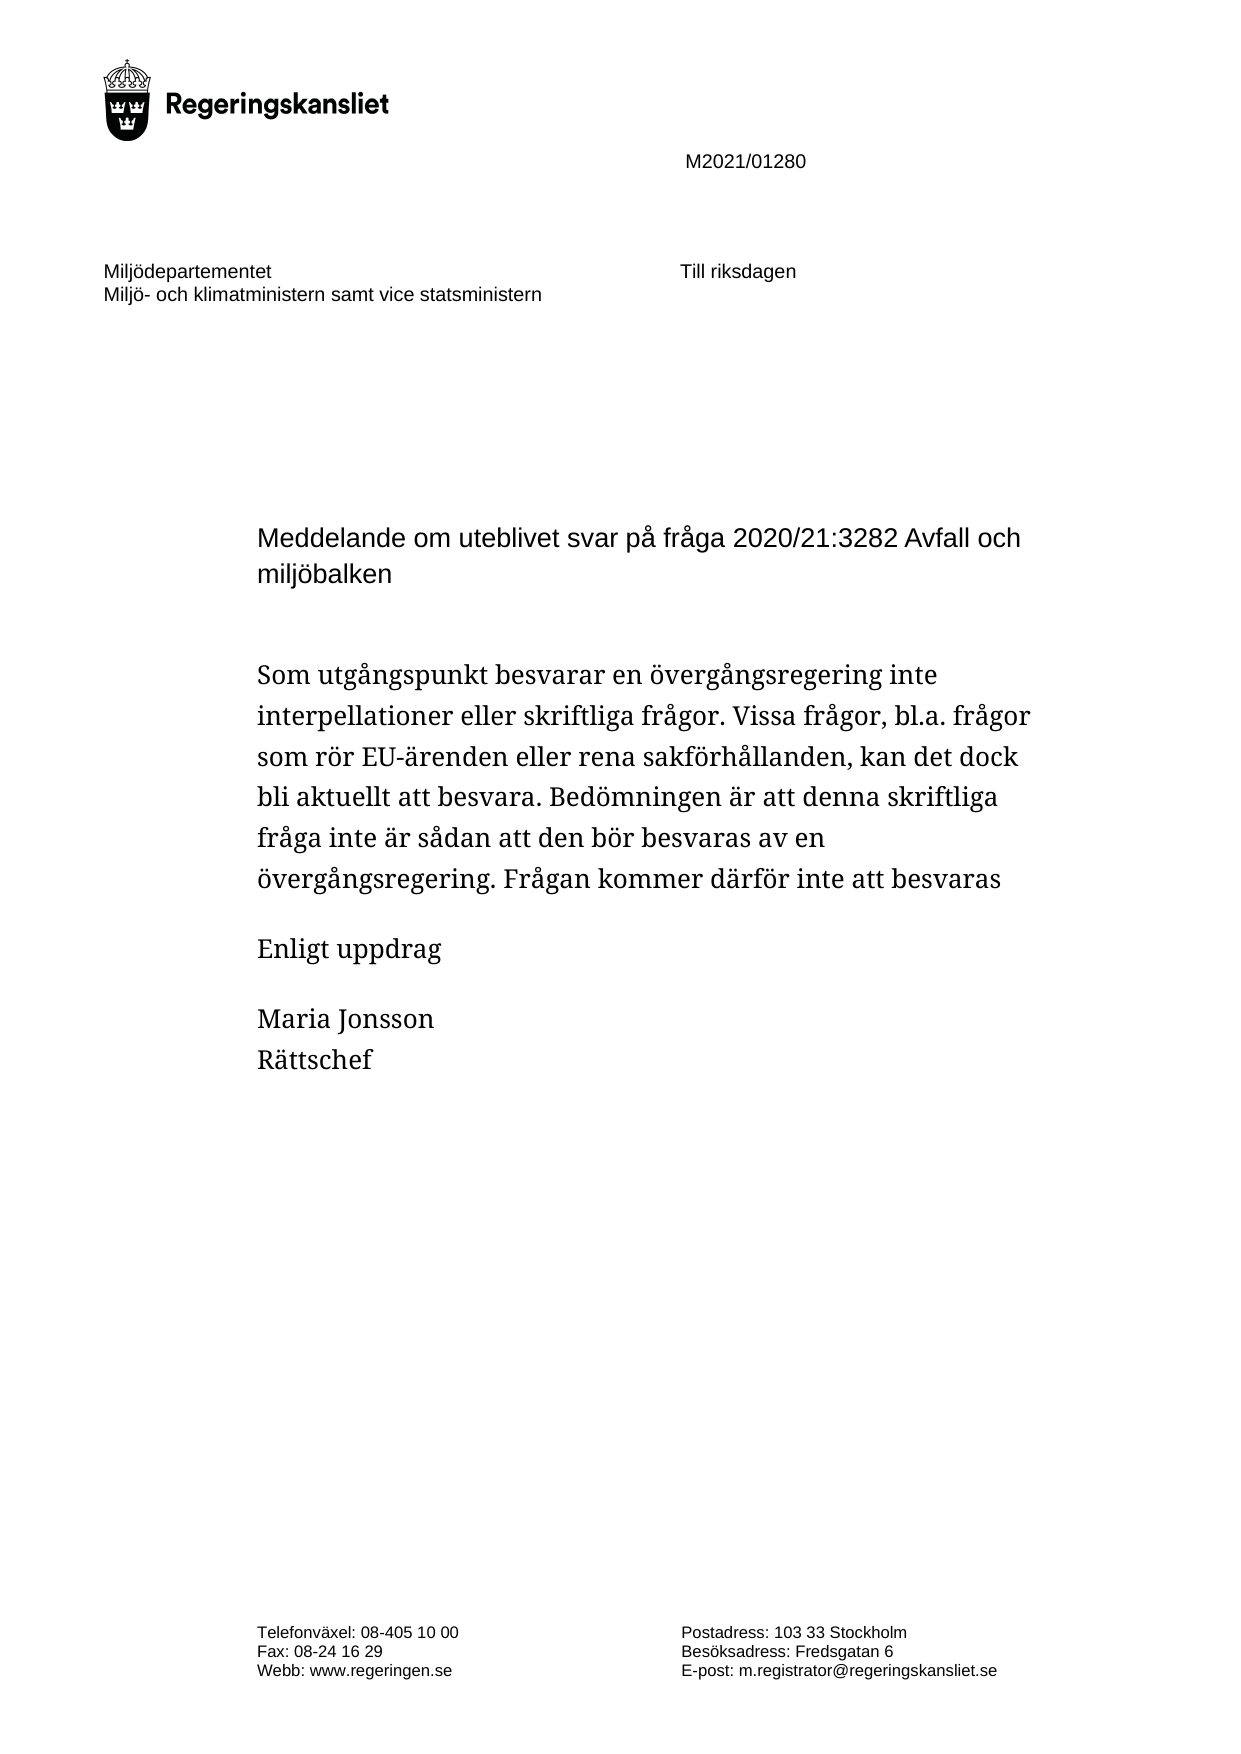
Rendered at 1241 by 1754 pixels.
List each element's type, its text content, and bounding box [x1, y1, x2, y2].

picture [103, 59, 389, 141]
text Maria Jonsson Rättschef [257, 1001, 1033, 1077]
title Meddelande om uteblivet svar på fråga 2020/21:3282 Avfall och miljöbalken [257, 522, 1033, 589]
text Enligt uppdrag [257, 931, 1033, 966]
text Som utgångspunkt besvarar en övergångsregering inte interpellationer eller skriftliga frågor. Vissa frågor, bl.a. frågor som rör EU-ärenden eller rena sakförhållanden, kan det dock bli aktuellt att besvara. Bedömningen är att denna skriftliga fråga inte är sådan att den bör besvaras av en övergångsregering. Frågan kommer därför inte att besvaras [257, 657, 1033, 896]
